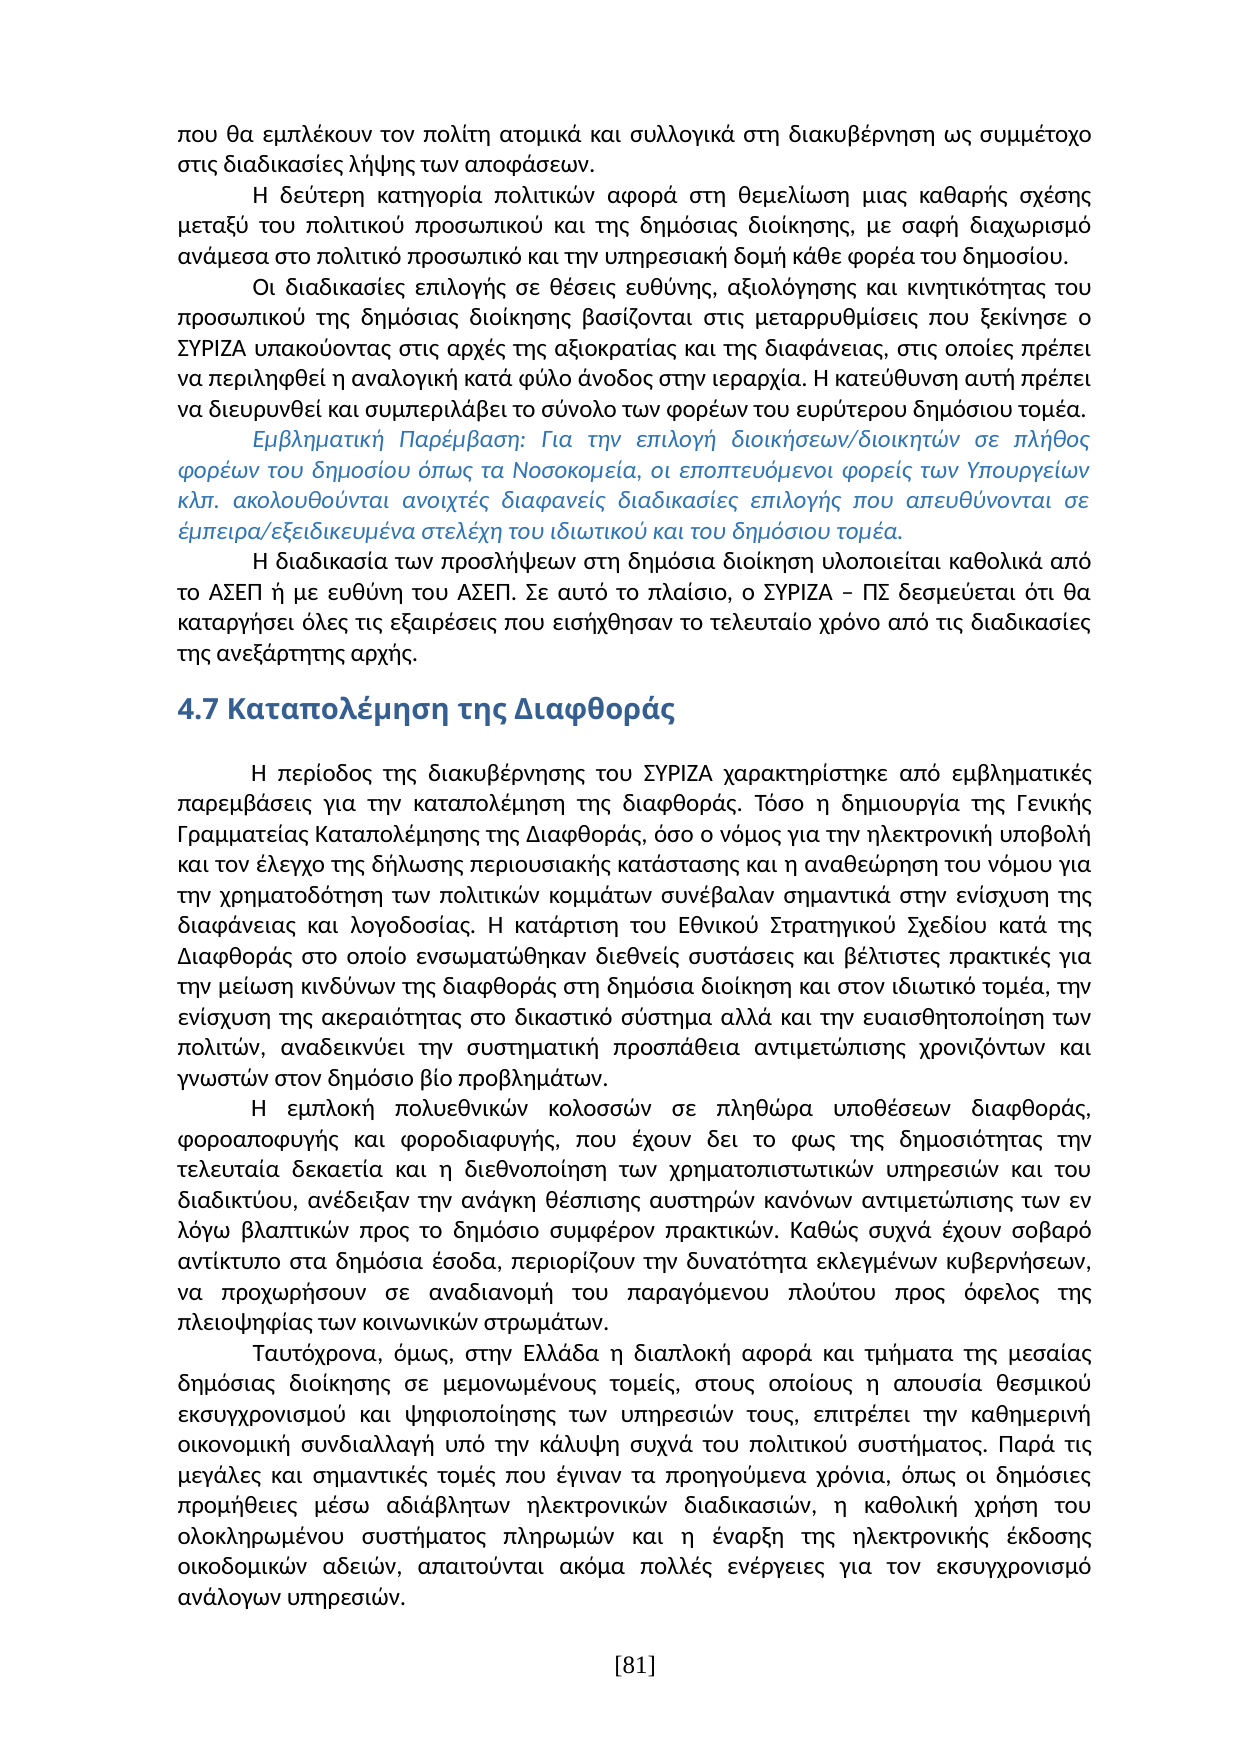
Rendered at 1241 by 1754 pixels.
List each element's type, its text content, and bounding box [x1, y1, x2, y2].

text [177, 118, 1093, 179]
text Ταυτόχρονα, όμως, στην Ελλάδα η διαπλοκή αφορά και τμήματα της μεσαίας δημόσιας διοίκησης σε μεμονωμένους τομείς, στους οποίους η απουσία θεσμικού εκσυγχρονισμού και ψηφιοποίησης των υπηρεσιών τους, επιτρέπει την καθημερινή οικονομική συνδιαλλαγή υπό την κάλυψη συχνά του πολιτικού συστήματος. Παρά τις μεγάλες και σημαντικές τομές που έγιναν τα προηγούμενα χρόνια, όπως οι δημόσιες προμήθειες μέσω αδιάβλητων ηλεκτρονικών διαδικασιών, η καθολική χρήση του ολοκληρωμένου συστήματος πληρωμών και η έναρξη της ηλεκτρονικής έκδοσης οικοδομικών αδειών, απαιτούνται ακόμα πολλές ενέργειες για τον εκσυγχρονισμό ανάλογων υπηρεσιών. [177, 1337, 1093, 1611]
text Η εμπλοκή πολυεθνικών κολοσσών σε πληθώρα υποθέσεων διαφθοράς, φοροαποφυγής και φοροδιαφυγής, που έχουν δει το φως της δημοσιότητας την τελευταία δεκαετία και η διεθνοποίηση των χρηματοπιστωτικών υπηρεσιών και του διαδικτύου, ανέδειξαν την ανάγκη θέσπισης αυστηρών κανόνων αντιμετώπισης των εν λόγω βλαπτικών προς το δημόσιο συμφέρον πρακτικών. Καθώς συχνά έχουν σοβαρό αντίκτυπο στα δημόσια έσοδα, περιορίζουν την δυνατότητα εκλεγμένων κυβερνήσεων, να προχωρήσουν σε αναδιανομή του παραγόμενου πλούτου προς όφελος της πλειοψηφίας των κοινωνικών στρωμάτων. [177, 1092, 1093, 1337]
subtitle 4.7 Καταπολέμηση της Διαφθοράς [177, 688, 1093, 728]
text Οι διαδικασίες επιλογής σε θέσεις ευθύνης, αξιολόγησης και κινητικότητας του προσωπικού της δημόσιας διοίκησης βασίζονται στις μεταρρυθμίσεις που ξεκίνησε ο ΣΥΡΙΖΑ υπακούοντας στις αρχές της αξιοκρατίας και της διαφάνειας, στις οποίες πρέπει να περιληφθεί η αναλογική κατά φύλο άνοδος στην ιεραρχία. Η κατεύθυνση αυτή πρέπει να διευρυνθεί και συμπεριλάβει το σύνολο των φορέων του ευρύτερου δημόσιου τομέα. [177, 271, 1093, 423]
text Η διαδικασία των προσλήψεων στη δημόσια διοίκηση υλοποιείται καθολικά από το ΑΣΕΠ ή με ευθύνη του ΑΣΕΠ. Σε αυτό το πλαίσιο, ο ΣΥΡΙΖΑ – ΠΣ δεσμεύεται ότι θα καταργήσει όλες τις εξαιρέσεις που εισήχθησαν το τελευταίο χρόνο από τις διαδικασίες της ανεξάρτητης αρχής. [177, 545, 1093, 667]
text Η δεύτερη κατηγορία πολιτικών αφορά στη θεμελίωση μιας καθαρής σχέσης μεταξύ του πολιτικού προσωπικού και της δημόσιας διοίκησης, με σαφή διαχωρισμό ανάμεσα στο πολιτικό προσωπικό και την υπηρεσιακή δομή κάθε φορέα του δημοσίου. [177, 179, 1093, 271]
text Εμβληματική Παρέμβαση: Για την επιλογή διοικήσεων/διοικητών σε πλήθος φορέων του δημοσίου όπως τα Νοσοκομεία, οι εποπτευόμενοι φορείς των Υπουργείων κλπ. ακολουθούνται ανοιχτές διαφανείς διαδικασίες επιλογής που απευθύνονται σε έμπειρα/εξειδικευμένα στελέχη του ιδιωτικού και του δημόσιου τομέα. [177, 423, 1093, 545]
text Η περίοδος της διακυβέρνησης του ΣΥΡΙΖΑ χαρακτηρίστηκε από εμβληματικές παρεμβάσεις για την καταπολέμηση της διαφθοράς. Τόσο η δημιουργία της Γενικής Γραμματείας Καταπολέμησης της Διαφθοράς, όσο ο νόμος για την ηλεκτρονική υποβολή και τον έλεγχο της δήλωσης περιουσιακής κατάστασης και η αναθεώρηση του νόμου για την χρηματοδότηση των πολιτικών κομμάτων συνέβαλαν σημαντικά στην ενίσχυση της διαφάνειας και λογοδοσίας. Η κατάρτιση του Εθνικού Στρατηγικού Σχεδίου κατά της Διαφθοράς στο οποίο ενσωματώθηκαν διεθνείς συστάσεις και βέλτιστες πρακτικές για την μείωση κινδύνων της διαφθοράς στη δημόσια διοίκηση και στον ιδιωτικό τομέα, την ενίσχυση της ακεραιότητας στο δικαστικό σύστημα αλλά και την ευαισθητοποίηση των πολιτών, αναδεικνύει την συστηματική προσπάθεια αντιμετώπισης χρονιζόντων και γνωστών στον δημόσιο βίο προβλημάτων. [177, 757, 1093, 1092]
